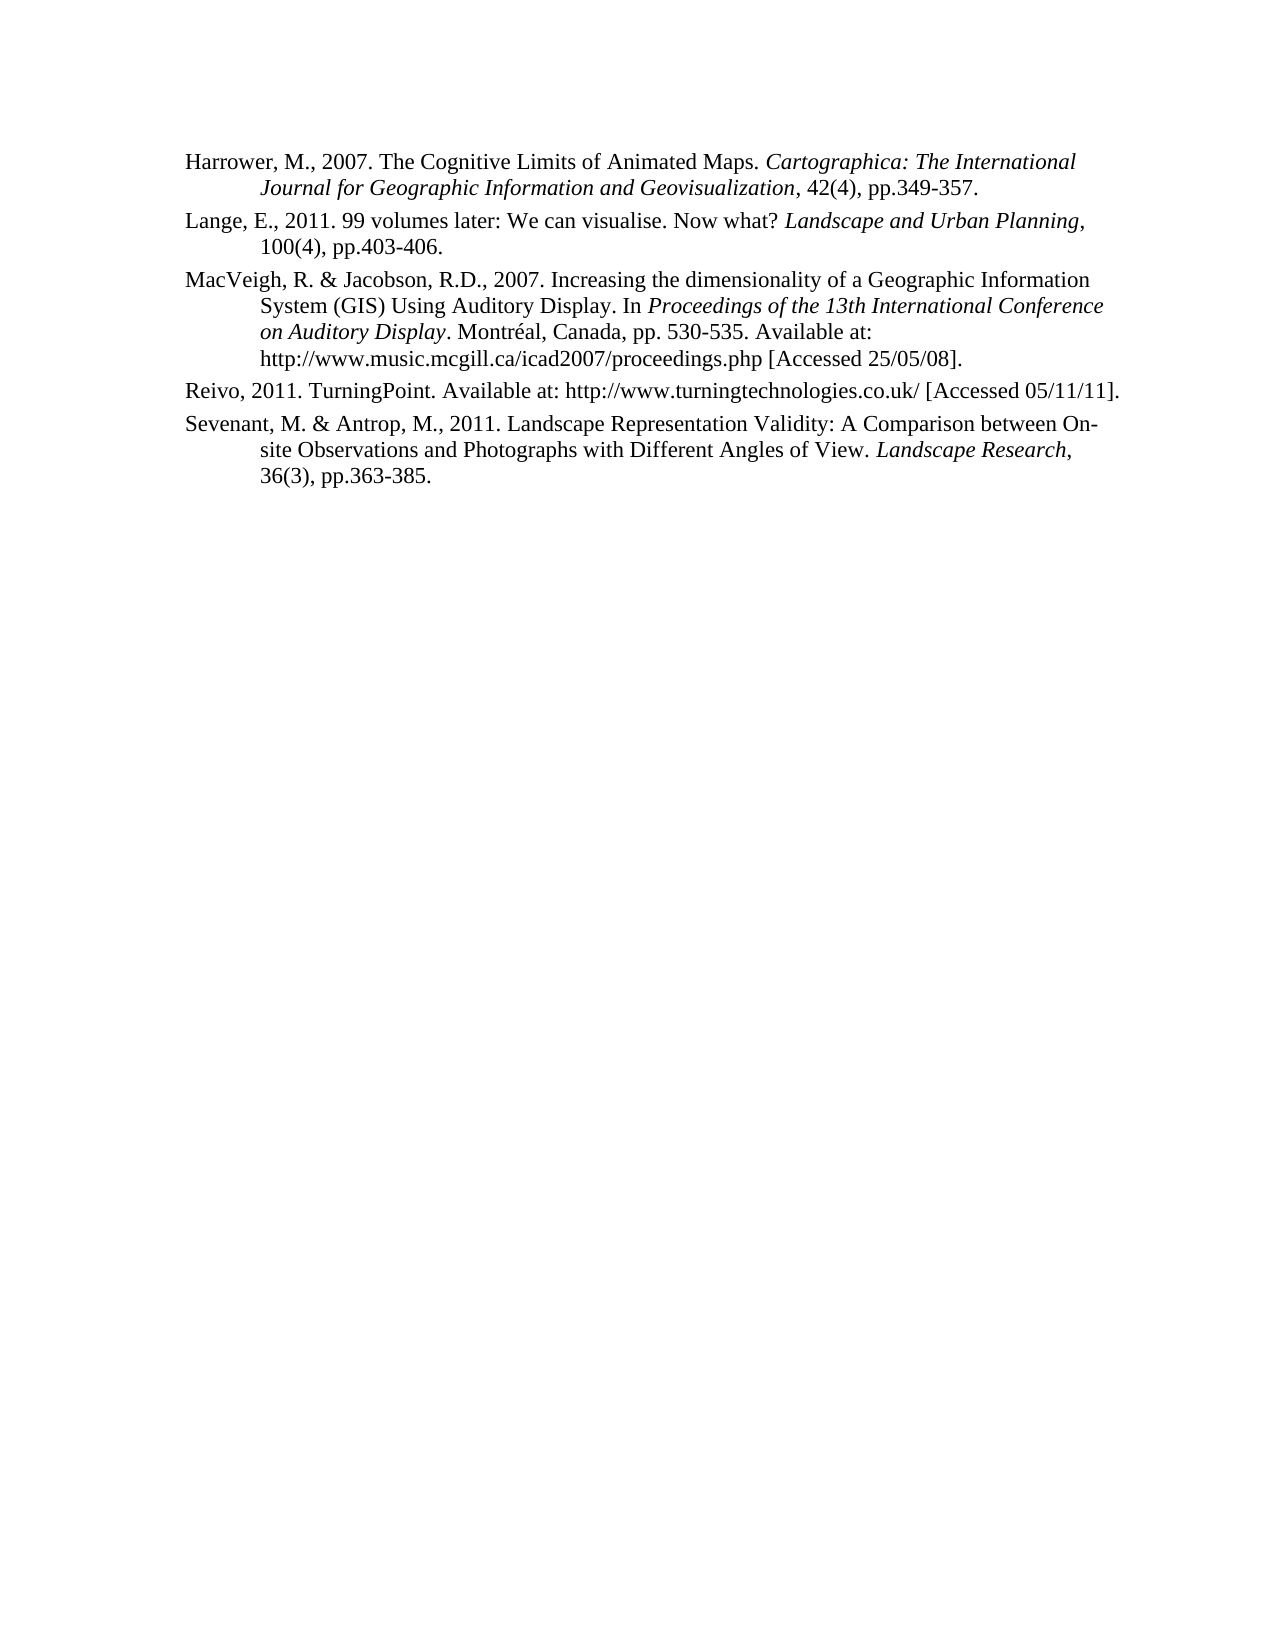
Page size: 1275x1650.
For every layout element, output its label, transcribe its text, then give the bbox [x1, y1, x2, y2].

text MacVeigh, R. & Jacobson, R.D., 2007. Increasing the dimensionality of a Geographic Information System (GIS) Using Auditory Display. In Proceedings of the 13th International Conference on Auditory Display. Montréal, Canada, pp. 530-535. Available at: http://www.music.mcgill.ca/icad2007/proceedings.php [Accessed 25/05/08]. [185, 266, 1127, 371]
text Sevenant, M. & Antrop, M., 2011. Landscape Representation Validity: A Comparison between On-site Observations and Photographs with Different Angles of View. Landscape Research, 36(3), pp.363-385. [185, 410, 1127, 489]
text Harrower, M., 2007. The Cognitive Limits of Animated Maps. Cartographica: The International Journal for Geographic Information and Geovisualization, 42(4), pp.349-357. [185, 148, 1127, 200]
text Reivo, 2011. TurningPoint. Available at: http://www.turningtechnologies.co.uk/ [Accessed 05/11/11]. [185, 377, 1127, 404]
text Lange, E., 2011. 99 volumes later: We can visualise. Now what? Landscape and Urban Planning, 100(4), pp.403-406. [185, 207, 1127, 259]
